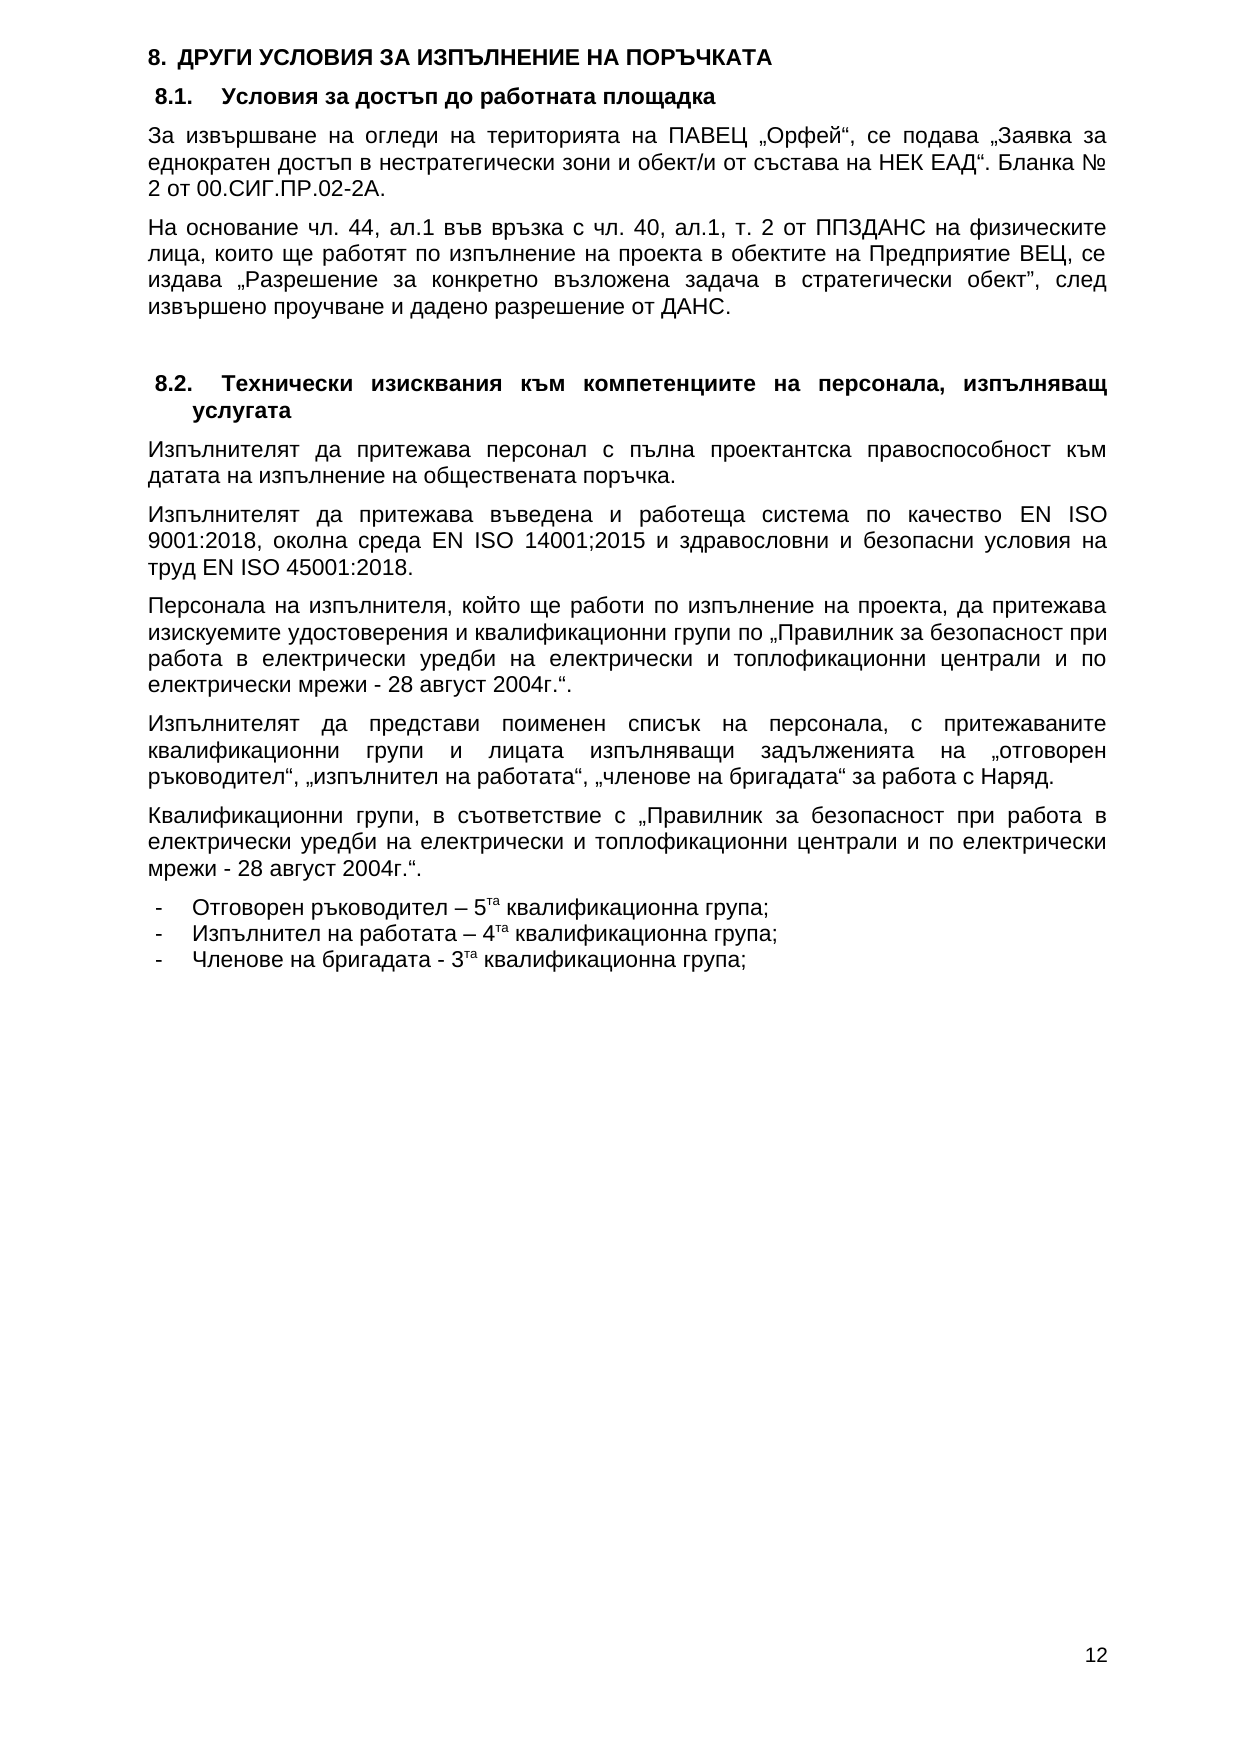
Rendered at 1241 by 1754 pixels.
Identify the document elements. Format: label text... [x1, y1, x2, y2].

text За извършване на огледи на територията на ПАВЕЦ „Орфей“, се подава „Заявка за еднократен достъп в нестратегически зони и обект/и от състава на НЕК ЕАД“. Бланка № 2 от 00.СИГ.ПР.02-2А. [148, 122, 1107, 201]
text Изпълнителят да притежава въведена и работеща система по качество EN ISO 9001:2018, околна среда EN ISO 14001;2015 и здравословни и безопасни условия на труд EN ISO 45001:2018. [148, 501, 1107, 580]
text Изпълнителят да представи поименен списък на персонала, с притежаваните квалификационни групи и лицата изпълняващи задълженията на „отговорен ръководител“, „изпълнител на работата“, „членове на бригадата“ за работа с Наряд. [148, 710, 1107, 789]
list Технически изисквания към компетенциите на персонала, изпълняващ услугата [154, 370, 1107, 423]
list Членове на бригадата - 3та квалификационна група; [155, 946, 1107, 972]
list Условия за достъп до работната площадка [154, 83, 1107, 109]
text Персонала на изпълнителя, който ще работи по изпълнение на проекта, да притежава изискуемите удостоверения и квалификационни групи по „Правилник за безопасност при работа в електрически уредби на електрически и топлофикационни централи и по електрически мрежи - 28 август 2004г.“. [148, 592, 1107, 698]
text На основание чл. 44, ал.1 във връзка с чл. 40, ал.1, т. 2 от ППЗДАНС на физическите лица, които ще работят по изпълнение на проекта в обектите на Предприятие ВЕЦ, се издава „Разрешение за конкретно възложена задача в стратегически обект”, след извършено проучване и дадено разрешение от ДАНС. [148, 214, 1107, 319]
list Изпълнител на работата – 4та квалификационна група; [155, 920, 1107, 946]
list Отговорен ръководител – 5та квалификационна група; [155, 893, 1107, 920]
list ДРУГИ УСЛОВИЯ ЗА ИЗПЪЛНЕНИЕ НА ПОРЪЧКАТА [148, 44, 1107, 71]
text Изпълнителят да притежава персонал с пълна проектантска правоспособност към датата на изпълнение на обществената поръчка. [148, 436, 1107, 488]
text Квалификационни групи, в съответствие с „Правилник за безопасност при работа в електрически уредби на електрически и топлофикационни централи и по електрически мрежи - 28 август 2004г.“. [148, 802, 1107, 881]
